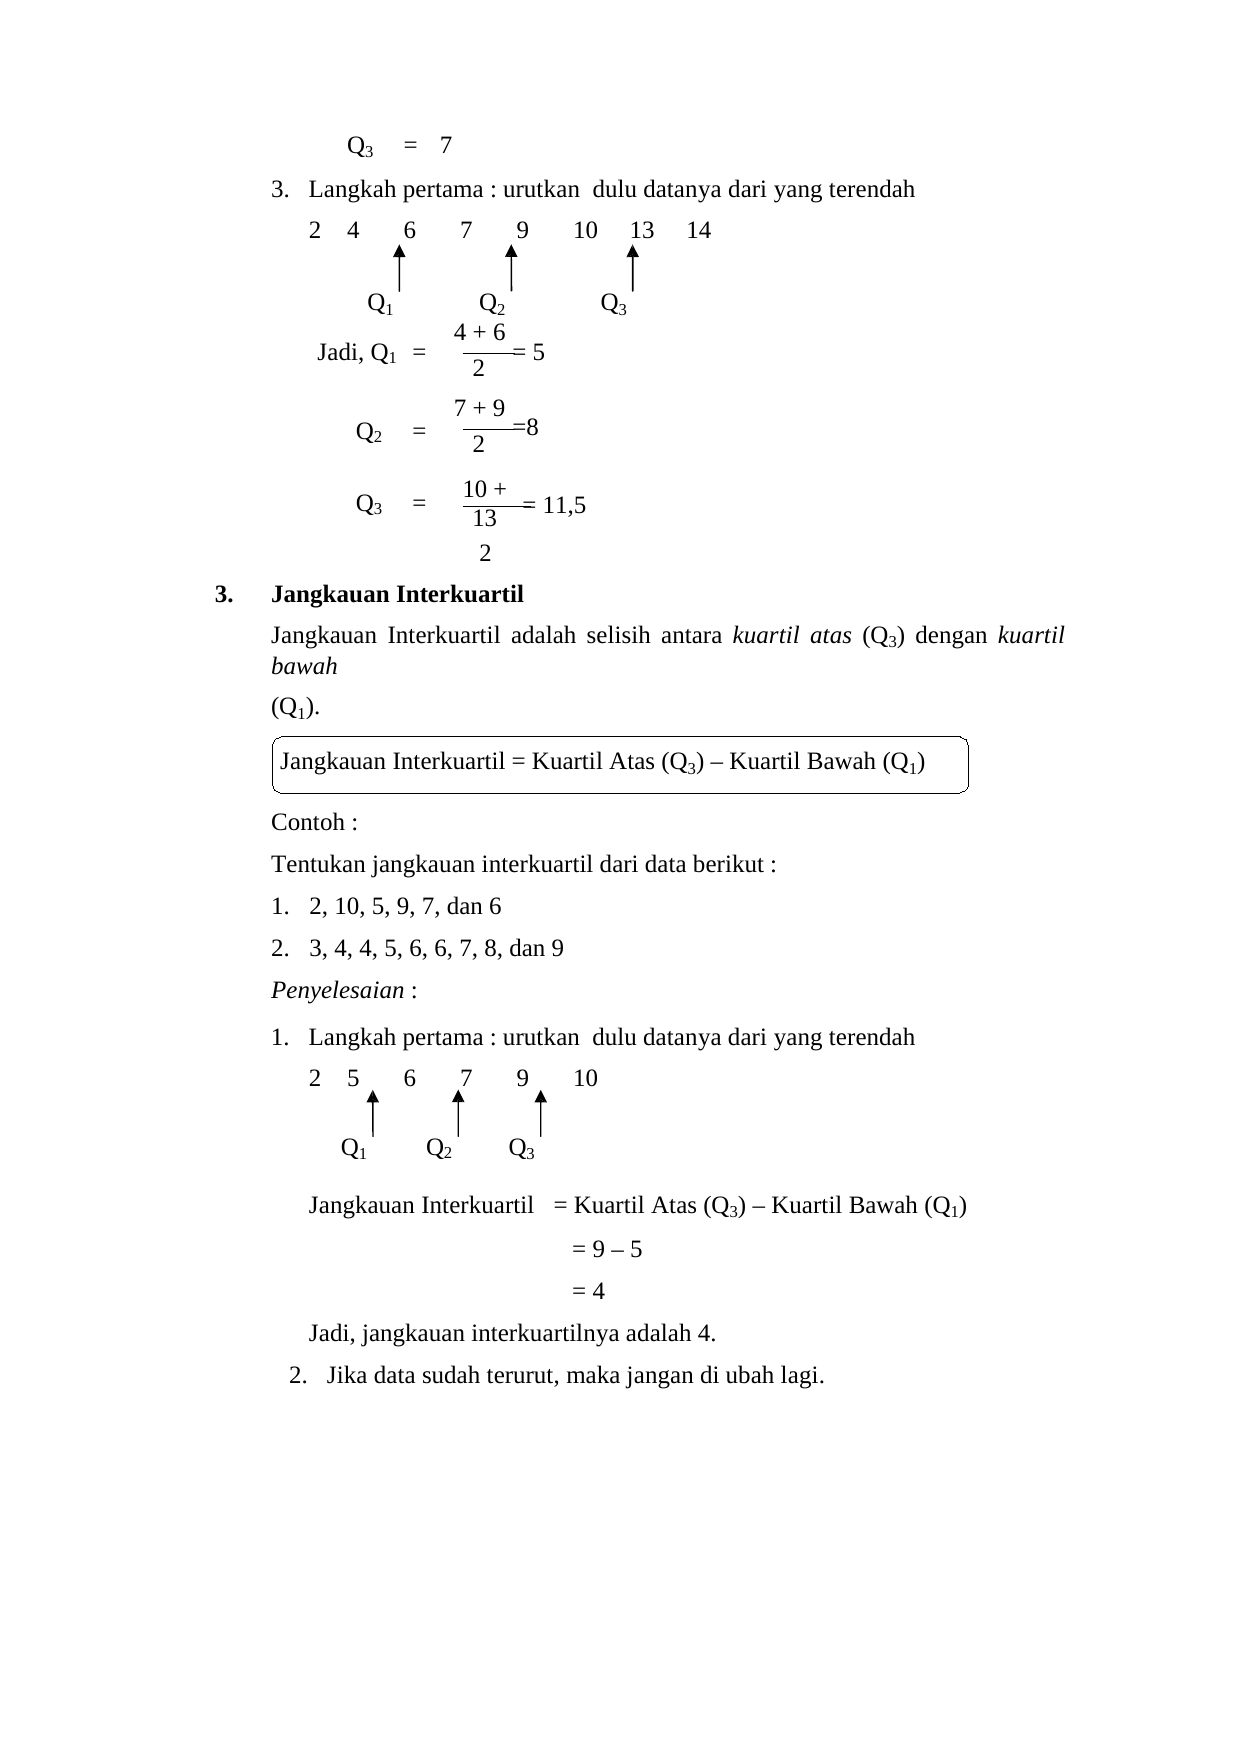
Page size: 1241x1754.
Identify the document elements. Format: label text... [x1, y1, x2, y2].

text 2 4 6 7 9 10 13 14 [308, 216, 1122, 243]
text Contoh : [271, 807, 1122, 836]
text Jangkauan Interkuartil adalah selisih antara kuartil atas (Q3) dengan kuartil bawah [271, 621, 1122, 680]
text Q3 = 7 [347, 131, 1122, 161]
text Q2 = [148, 416, 426, 446]
text Jangkauan Interkuartil = Kuartil Atas (Q3) – Kuartil Bawah (Q1) [308, 1190, 1122, 1221]
text Penyelesaian : [271, 976, 1122, 1004]
text 2 5 6 7 9 10 [308, 1064, 1122, 1091]
text 10 + 13 [447, 474, 520, 531]
text Q1 Q2 Q3 [367, 288, 1122, 317]
text 2 [472, 361, 1122, 382]
text 2 [477, 538, 494, 565]
text 4 + 6 = 5 [454, 321, 1122, 361]
text = 11,5 [522, 490, 1122, 518]
text 1. 2, 10, 5, 9, 7, dan 6 [271, 891, 1122, 920]
text Jadi, Q1 = [148, 337, 426, 367]
text 2 [472, 436, 1122, 457]
text 2. 3, 4, 4, 5, 6, 6, 7, 8, dan 9 [271, 933, 1122, 962]
text (Q1). [271, 693, 1122, 722]
text 2. Jika data sudah terurut, maka jangan di ubah lagi. [267, 1360, 847, 1389]
text Jangkauan Interkuartil = Kuartil Atas (Q3) – Kuartil Bawah (Q1) [280, 747, 1122, 776]
text Tentukan jangkauan interkuartil dari data berikut : [271, 849, 1122, 878]
text 3. Jangkauan Interkuartil [214, 579, 1122, 608]
text 3. Langkah pertama : urutkan dulu datanya dari yang terendah [271, 174, 1122, 203]
text = 4 [550, 1276, 626, 1305]
text Jadi, jangkauan interkuartilnya adalah 4. [308, 1318, 1122, 1347]
text Q1 Q2 Q3 [341, 1133, 1122, 1162]
text 1. Langkah pertama : urutkan dulu datanya dari yang terendah [271, 1022, 1122, 1051]
text Q3 = [148, 488, 426, 518]
text = 9 – 5 [550, 1234, 664, 1263]
text 7 + 9 =8 [453, 396, 1122, 436]
